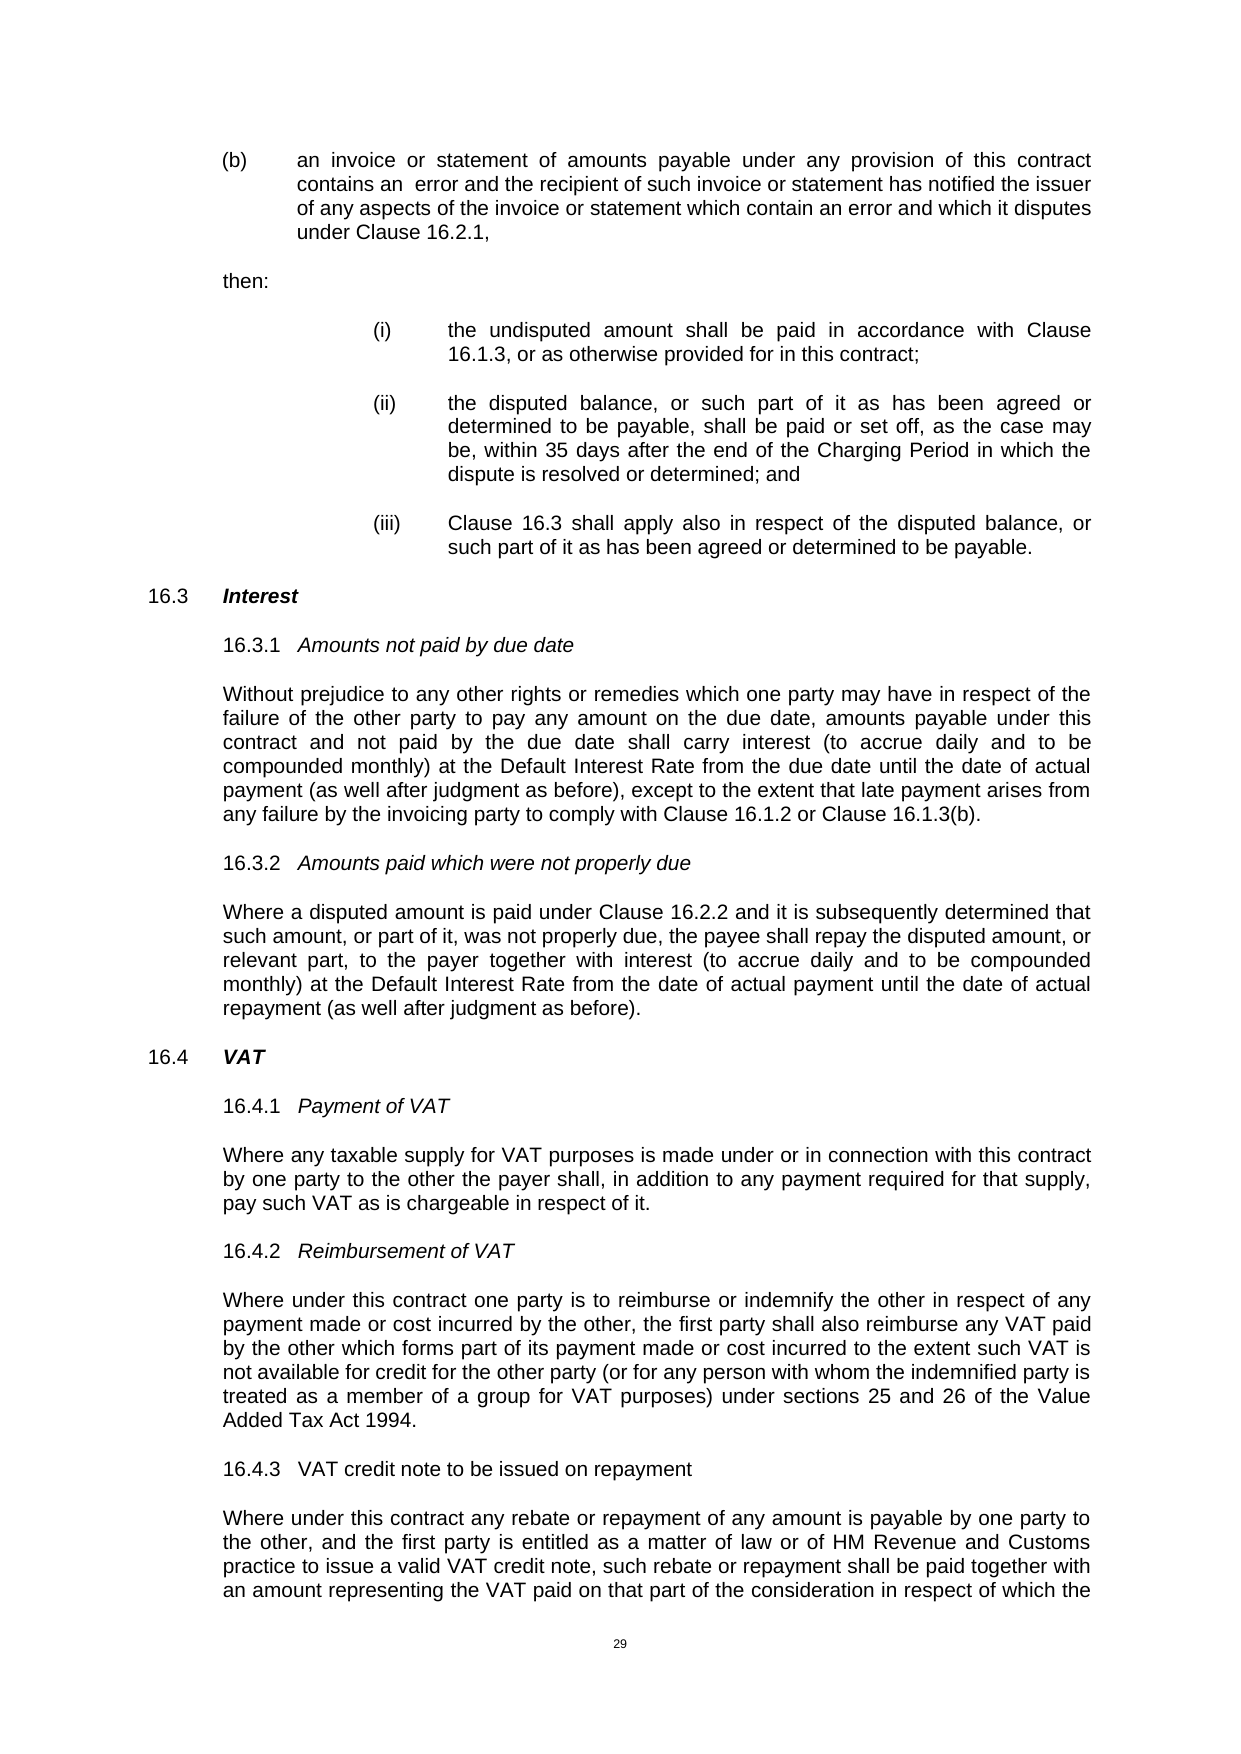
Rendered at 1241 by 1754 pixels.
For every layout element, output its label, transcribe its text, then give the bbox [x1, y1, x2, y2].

subtitle an invoice or statement of amounts payable under any provision of this contract contains an error and the recipient of such invoice or statement has notified the issuer of any aspects of the invoice or statement which contain an error and which it disputes under Clause 16.2.1, [222, 148, 1092, 243]
subtitle the disputed balance, or such part of it as has been agreed or determined to be payable, shall be paid or set off, as the case may be, within 35 days after the end of the Charging Period in which the dispute is resolved or determined; and [373, 390, 1092, 486]
subtitle Amounts not paid by due date [223, 633, 1092, 657]
subtitle Reimbursement of VAT [223, 1239, 1092, 1263]
subtitle Amounts paid which were not properly due [223, 851, 1092, 875]
subtitle VAT credit note to be issued on repayment [223, 1457, 1092, 1481]
subtitle Payment of VAT [223, 1093, 1092, 1117]
subtitle Interest [148, 584, 1092, 608]
text Where under this contract one party is to reimburse or indemnify the other in respect of any payment made or cost incurred by the other, the first party shall also reimburse any VAT paid by the other which forms part of its payment made or cost incurred to the extent such VAT is not available for credit for the other party (or for any person with whom the indemnified party is treated as a member of a group for VAT purposes) under sections 25 and 26 of the Value Added Tax Act 1994. [223, 1288, 1092, 1432]
text then: [223, 268, 1092, 292]
text Where a disputed amount is paid under Clause 16.2.2 and it is subsequently determined that such amount, or part of it, was not properly due, the payee shall repay the disputed amount, or relevant part, to the payer together with interest (to accrue daily and to be compounded monthly) at the Default Interest Rate from the date of actual payment until the date of actual repayment (as well after judgment as before). [223, 900, 1092, 1019]
subtitle Clause 16.3 shall apply also in respect of the disputed balance, or such part of it as has been agreed or determined to be payable. [373, 511, 1092, 559]
subtitle VAT [148, 1044, 1092, 1068]
text Where any taxable supply for VAT purposes is made under or in connection with this contract by one party to the other the payer shall, in addition to any payment required for that supply, pay such VAT as is chargeable in respect of it. [223, 1142, 1092, 1214]
text Without prejudice to any other rights or remedies which one party may have in respect of the failure of the other party to pay any amount on the due date, amounts payable under this contract and not paid by the due date shall carry interest (to accrue daily and to be compounded monthly) at the Default Interest Rate from the due date until the date of actual payment (as well after judgment as before), except to the extent that late payment arises from any failure by the invoicing party to comply with Clause 16.1.2 or Clause 16.1.3(b). [223, 682, 1092, 826]
subtitle the undisputed amount shall be paid in accordance with Clause 16.1.3, or as otherwise provided for in this contract; [373, 317, 1092, 365]
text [223, 1506, 1092, 1602]
